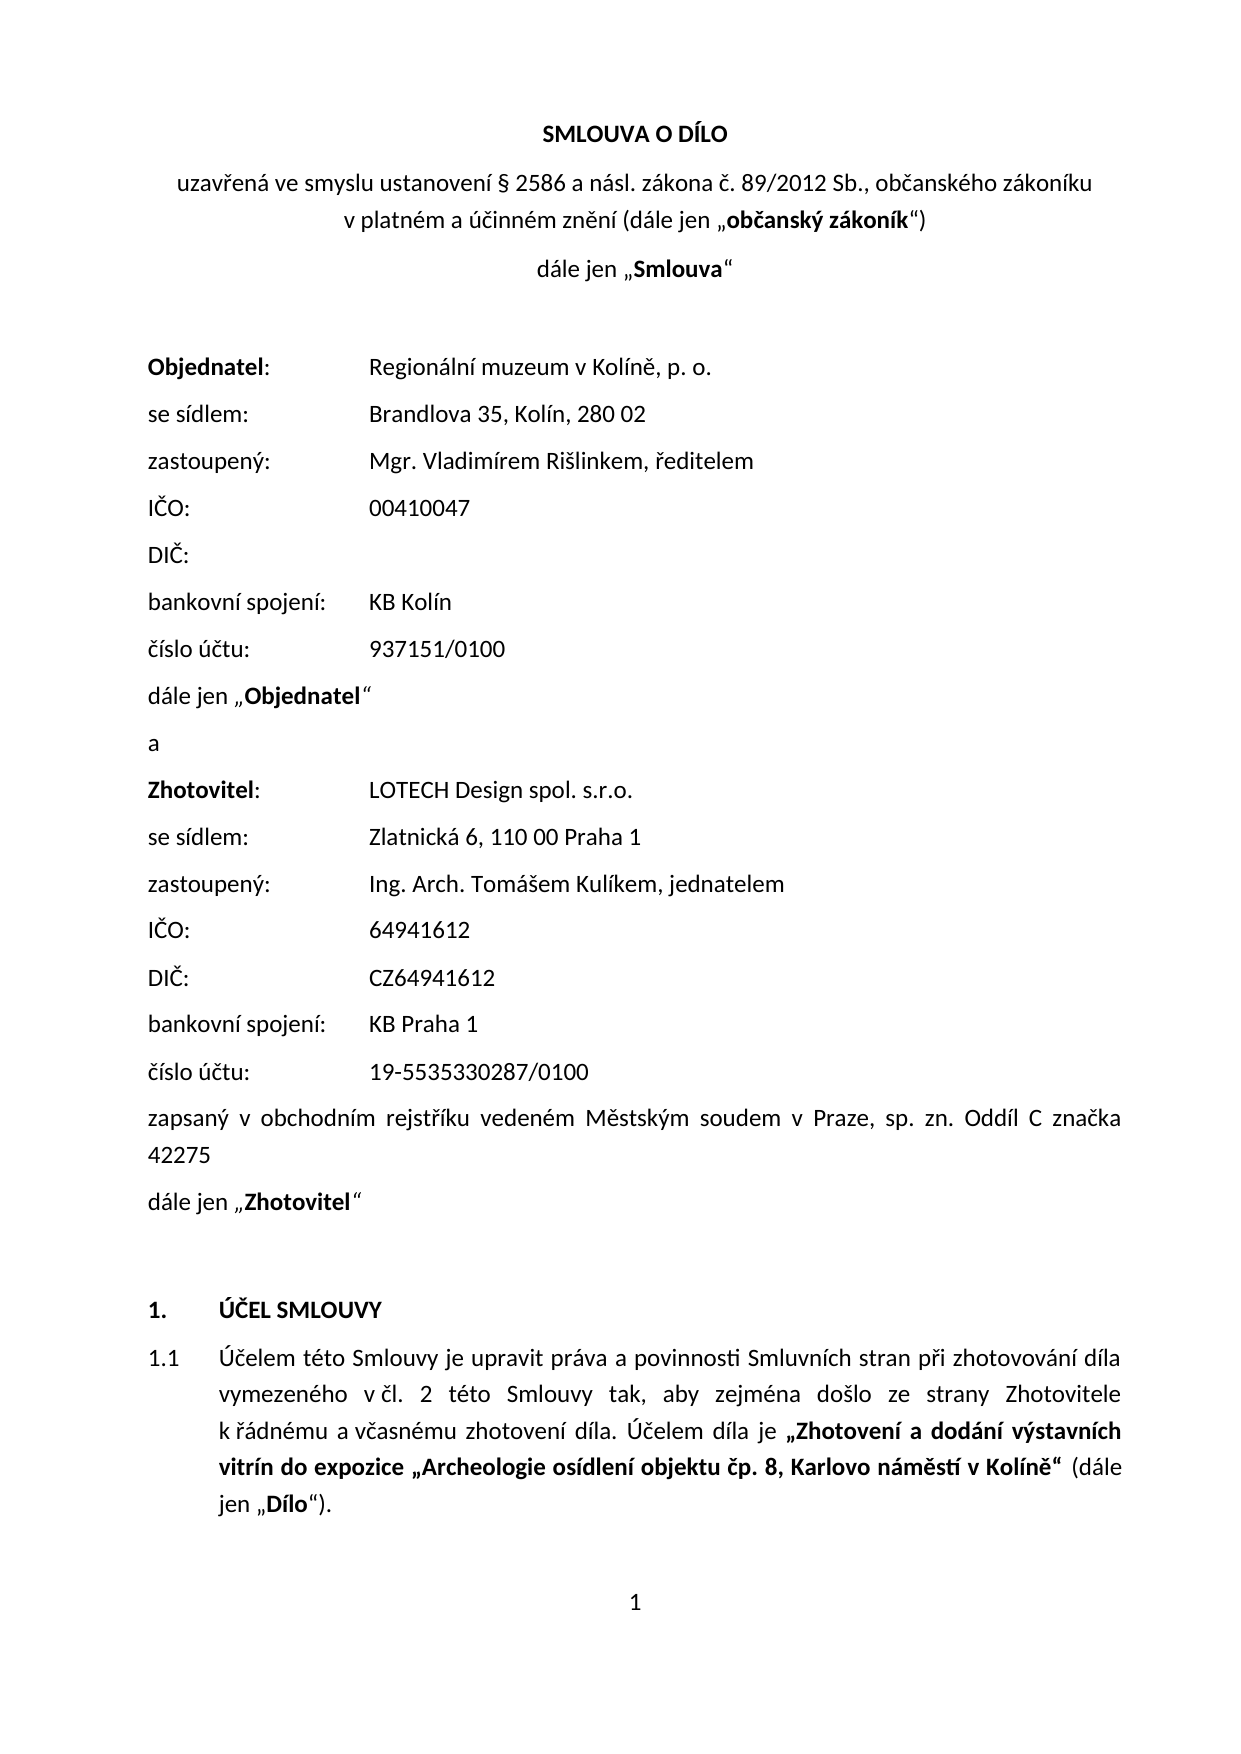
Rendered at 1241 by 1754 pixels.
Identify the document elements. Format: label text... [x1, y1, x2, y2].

text dále jen „Smlouva“ [148, 253, 1122, 283]
text zastoupený: Mgr. Vladimírem Rišlinkem, ředitelem [148, 445, 1122, 475]
text bankovní spojení: KB Kolín [148, 586, 1122, 616]
text zastoupený: Ing. Arch. Tomášem Kulíkem, jednatelem [148, 868, 1122, 898]
text Zhotovitel: LOTECH Design spol. s.r.o. [148, 774, 1122, 804]
text Objednatel: Regionální muzeum v Kolíně, p. o. [148, 351, 1122, 381]
text dále jen „Objednatel“ [148, 680, 1122, 710]
text zapsaný v obchodním rejstříku vedeném Městským soudem v Praze, sp. zn. Oddíl C značka 42275 [148, 1103, 1122, 1170]
text IČO: 64941612 [148, 915, 1122, 945]
text se sídlem: Zlatnická 6, 110 00 Praha 1 [148, 821, 1122, 851]
text IČO: 00410047 [148, 492, 1122, 522]
text se sídlem: Brandlova 35, Kolín, 280 02 [148, 398, 1122, 428]
text DIČ: [148, 539, 1122, 569]
text DIČ: CZ64941612 [148, 962, 1122, 992]
text bankovní spojení: KB Praha 1 [148, 1009, 1122, 1039]
text dále jen „Zhotovitel“ [148, 1186, 1122, 1217]
text Účelem této Smlouvy je upravit práva a povinnosti Smluvních stran při zhotovování díla vymezeného v čl. 2 této Smlouvy tak, aby zejména došlo ze strany Zhotovitele k řádnému a včasnému zhotovení díla. Účelem díla je „Zhotovení a dodání výstavních vitrín do expozice „Archeologie osídlení objektu čp. 8, Karlovo náměstí v Kolíně“ (dále jen „Dílo“). [148, 1342, 1122, 1518]
text číslo účtu: 937151/0100 [148, 633, 1122, 663]
text uzavřená ve smyslu ustanovení § 2586 a násl. zákona č. 89/2012 Sb., občanského zákoníku v platném a účinném znění (dále jen „občanský zákoník“) [148, 167, 1122, 234]
text ÚČEL SMLOUVY [148, 1295, 1122, 1325]
subtitle SMLOUVA O DÍLO [148, 118, 1122, 149]
text a [148, 727, 1122, 757]
text číslo účtu: 19-5535330287/0100 [148, 1056, 1122, 1086]
